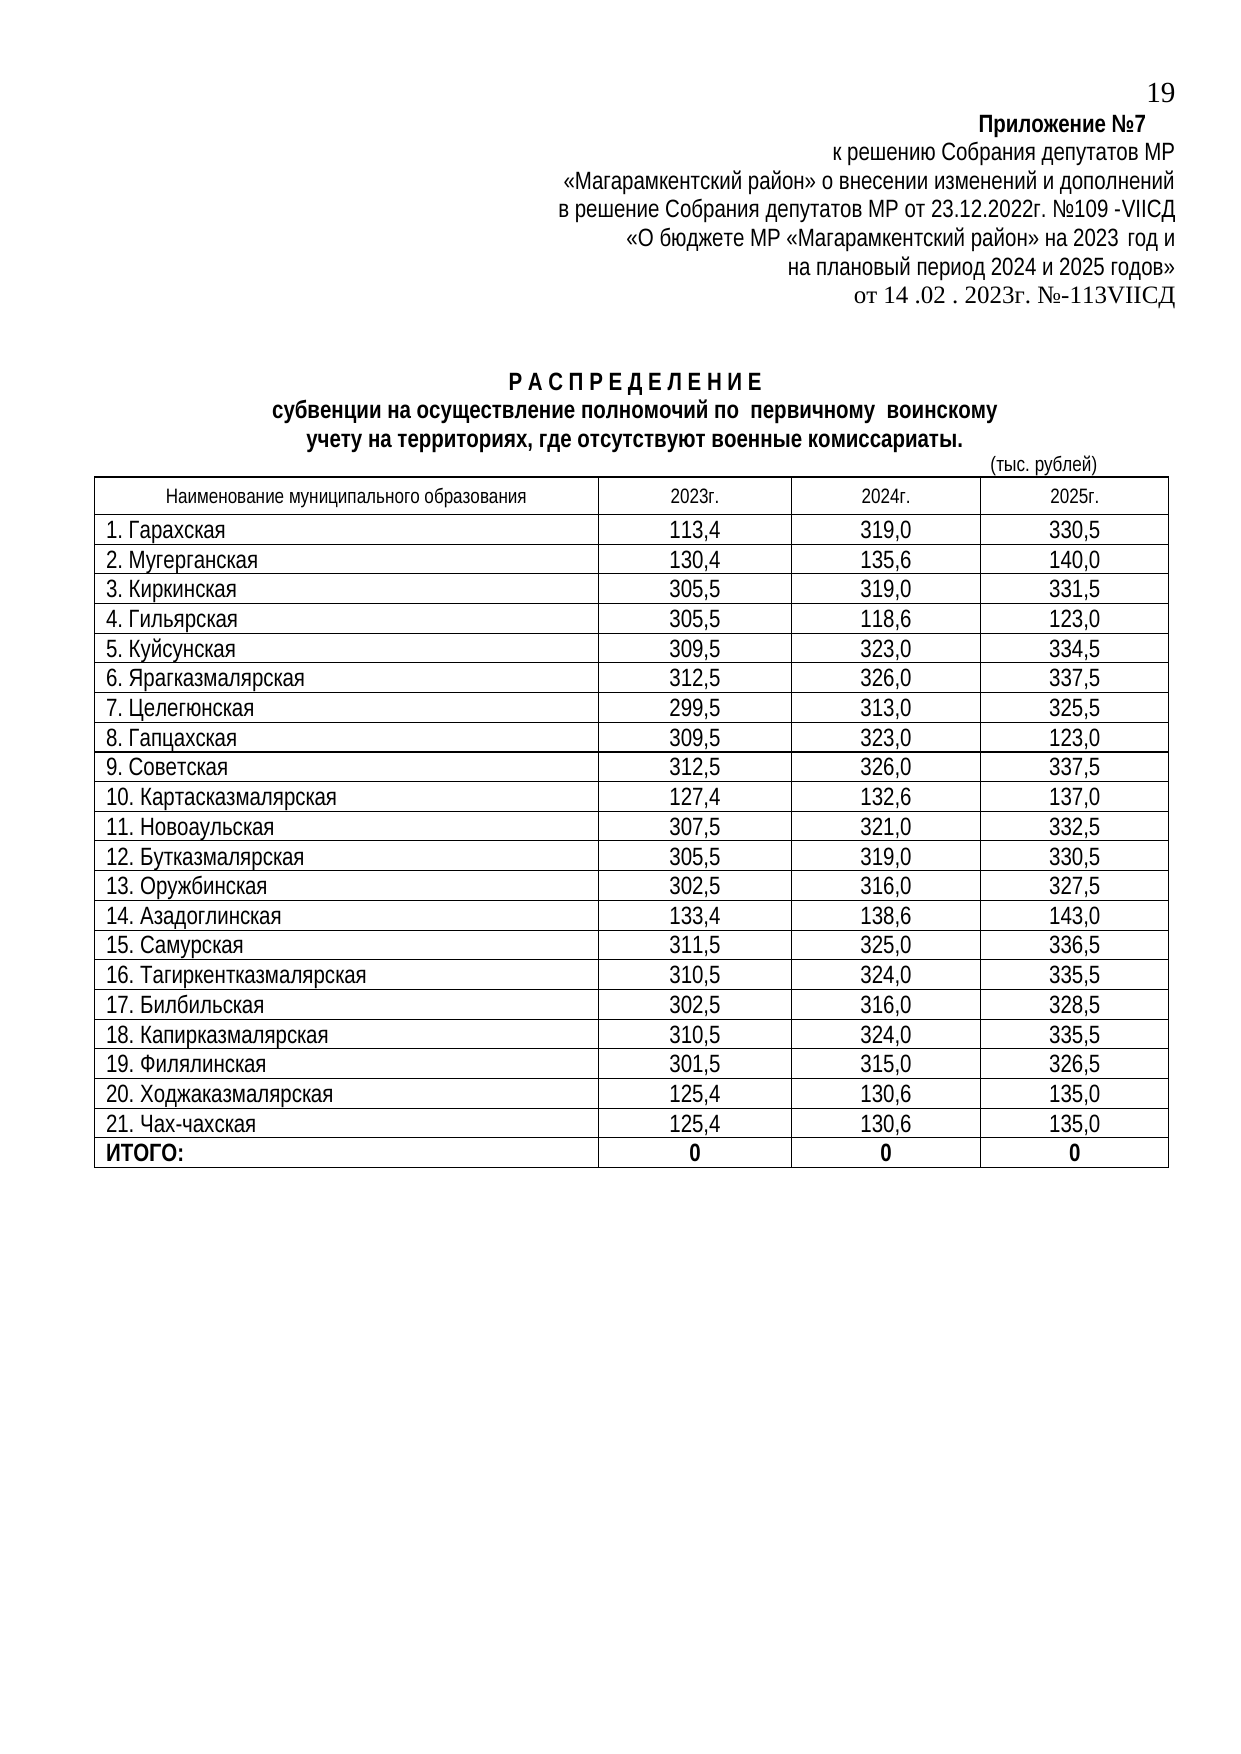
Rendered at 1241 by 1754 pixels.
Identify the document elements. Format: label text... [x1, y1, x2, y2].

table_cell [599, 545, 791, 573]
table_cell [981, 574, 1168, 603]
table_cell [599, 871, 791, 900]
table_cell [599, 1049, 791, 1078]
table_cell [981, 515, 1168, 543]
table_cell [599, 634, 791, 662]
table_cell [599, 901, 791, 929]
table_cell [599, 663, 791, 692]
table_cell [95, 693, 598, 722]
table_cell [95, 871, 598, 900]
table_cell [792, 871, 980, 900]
subtitle субвенции на осуществление полномочий по первичному воинскому [94, 395, 1175, 424]
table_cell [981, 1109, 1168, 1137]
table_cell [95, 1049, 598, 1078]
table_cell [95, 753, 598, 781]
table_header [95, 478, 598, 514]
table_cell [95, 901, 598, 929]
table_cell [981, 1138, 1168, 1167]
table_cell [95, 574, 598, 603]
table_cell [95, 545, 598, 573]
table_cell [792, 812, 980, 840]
text учету на территориях, где отсутствуют военные комиссариаты. [94, 424, 1175, 452]
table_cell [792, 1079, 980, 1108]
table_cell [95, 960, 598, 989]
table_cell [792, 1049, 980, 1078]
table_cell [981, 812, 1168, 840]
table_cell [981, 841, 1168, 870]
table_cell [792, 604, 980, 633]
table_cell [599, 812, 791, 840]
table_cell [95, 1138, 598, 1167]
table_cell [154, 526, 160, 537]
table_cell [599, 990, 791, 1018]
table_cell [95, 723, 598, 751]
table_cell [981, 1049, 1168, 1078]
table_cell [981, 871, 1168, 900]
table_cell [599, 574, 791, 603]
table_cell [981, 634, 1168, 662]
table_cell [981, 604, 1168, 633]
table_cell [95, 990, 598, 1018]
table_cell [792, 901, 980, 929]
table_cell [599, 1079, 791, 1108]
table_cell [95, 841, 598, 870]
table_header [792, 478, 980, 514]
text на плановый период 2024 и 2025 годов» [94, 252, 1175, 280]
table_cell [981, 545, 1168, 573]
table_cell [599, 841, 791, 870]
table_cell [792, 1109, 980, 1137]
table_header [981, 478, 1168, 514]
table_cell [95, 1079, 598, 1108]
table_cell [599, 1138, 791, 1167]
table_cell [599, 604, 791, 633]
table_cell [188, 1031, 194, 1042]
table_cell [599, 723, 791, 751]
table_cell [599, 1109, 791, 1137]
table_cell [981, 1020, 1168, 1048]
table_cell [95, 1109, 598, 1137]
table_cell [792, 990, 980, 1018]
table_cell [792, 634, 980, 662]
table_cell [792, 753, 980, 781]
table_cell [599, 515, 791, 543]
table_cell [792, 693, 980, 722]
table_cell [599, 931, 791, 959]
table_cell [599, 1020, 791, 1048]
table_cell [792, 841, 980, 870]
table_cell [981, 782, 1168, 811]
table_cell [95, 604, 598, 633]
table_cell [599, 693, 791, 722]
subtitle Р А С П Р Е Д Е Л Е Н И Е [94, 366, 1175, 395]
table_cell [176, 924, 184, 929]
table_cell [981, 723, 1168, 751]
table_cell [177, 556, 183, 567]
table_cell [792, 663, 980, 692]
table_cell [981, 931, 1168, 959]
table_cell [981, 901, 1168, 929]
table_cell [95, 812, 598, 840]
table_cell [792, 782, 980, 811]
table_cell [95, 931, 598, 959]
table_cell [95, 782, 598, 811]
subtitle Приложение №7 [94, 108, 1175, 137]
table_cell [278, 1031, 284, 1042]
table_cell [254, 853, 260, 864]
text от 14 .02 . 2023г. №-113VIIСД [94, 280, 1175, 309]
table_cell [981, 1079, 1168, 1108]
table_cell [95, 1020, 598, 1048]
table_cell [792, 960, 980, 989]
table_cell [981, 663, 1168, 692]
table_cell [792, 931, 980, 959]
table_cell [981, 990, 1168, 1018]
text к решению Собрания депутатов МР «Магарамкентский район» о внесении изменений и дополнений [94, 137, 1175, 194]
text в решение Собрания депутатов МР от 23.12.2022г. №109 -VIIСД [94, 194, 1175, 223]
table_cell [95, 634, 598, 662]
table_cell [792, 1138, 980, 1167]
text (тыс. рублей) [94, 452, 1175, 476]
text «О бюджете МР «Магарамкентский район» на 2023 год и [94, 223, 1175, 252]
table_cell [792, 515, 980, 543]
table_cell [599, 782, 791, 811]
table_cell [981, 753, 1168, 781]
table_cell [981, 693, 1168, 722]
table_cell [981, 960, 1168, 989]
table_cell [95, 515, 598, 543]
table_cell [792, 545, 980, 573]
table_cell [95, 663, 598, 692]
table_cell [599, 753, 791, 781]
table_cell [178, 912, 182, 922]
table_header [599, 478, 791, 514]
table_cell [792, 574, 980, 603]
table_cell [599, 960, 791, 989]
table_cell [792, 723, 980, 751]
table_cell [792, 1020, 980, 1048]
